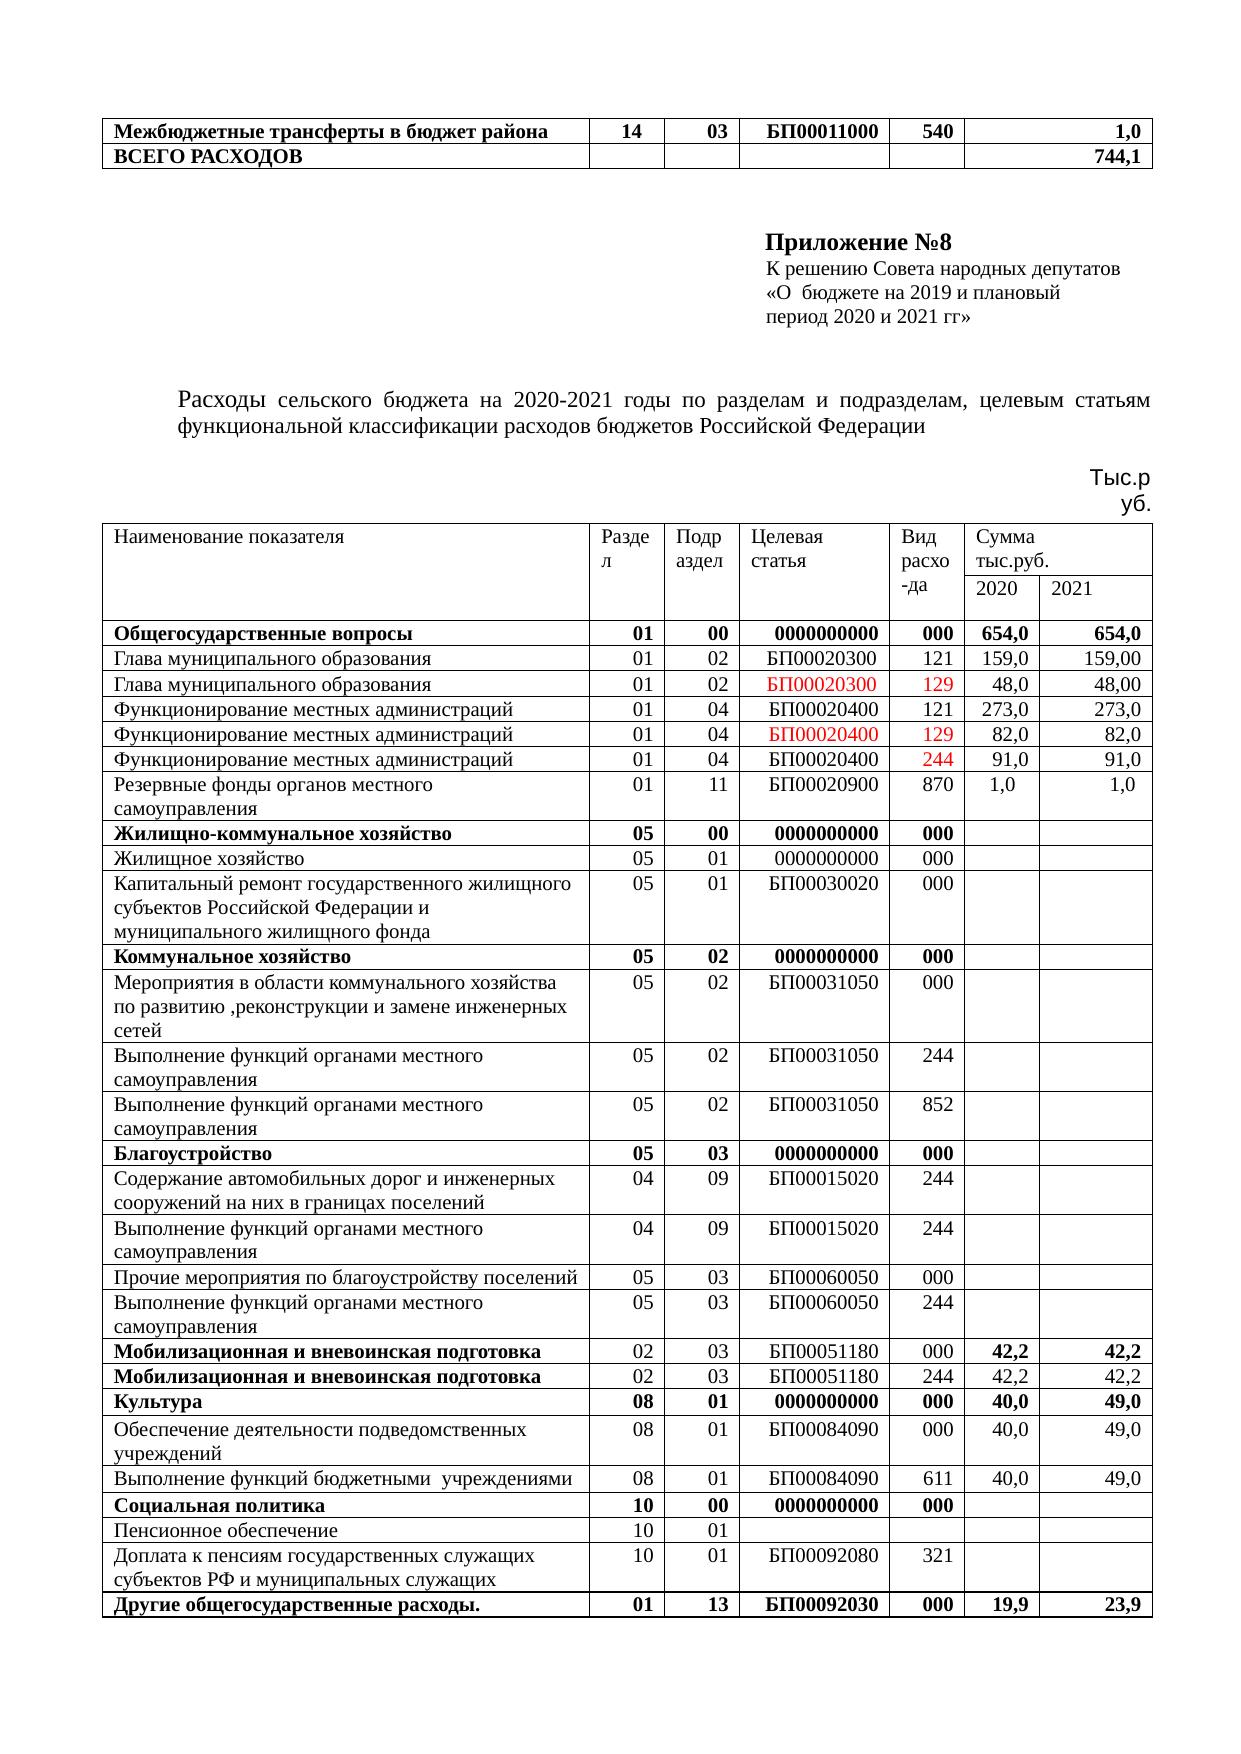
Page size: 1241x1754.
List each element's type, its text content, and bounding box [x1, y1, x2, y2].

table_cell БП00015020 [740, 1215, 889, 1263]
table_cell [965, 1215, 1039, 1263]
table_cell [1040, 1265, 1152, 1289]
table_cell 000 [890, 1416, 964, 1464]
table_cell БП00031050 [740, 1092, 889, 1140]
table_cell БП00020300 [740, 671, 889, 696]
table_cell Выполнение функций органами местного самоуправления [103, 1043, 589, 1091]
table_cell 00 [665, 821, 739, 845]
table_cell БП00020300 [740, 646, 889, 670]
table_header Наименование показателя [103, 524, 589, 620]
table_cell 159,00 [1040, 646, 1152, 670]
table_cell 08 [590, 1389, 664, 1415]
table_cell БП00020400 [740, 697, 889, 721]
table_cell БП00020400 [740, 722, 889, 746]
table_cell 11 [665, 772, 739, 820]
table_cell 42,2 [1040, 1364, 1152, 1388]
table_cell 01 [665, 1543, 739, 1591]
table_cell Общегосударственные вопросы [103, 621, 589, 645]
table_cell 000 [890, 1339, 964, 1363]
table_cell 04 [665, 722, 739, 746]
table_cell 03 [665, 119, 739, 143]
table_cell ВСЕГО РАСХОДОВ [103, 144, 589, 168]
table_cell [740, 144, 889, 168]
table_cell БП00015020 [740, 1166, 889, 1214]
table_cell 02 [665, 1092, 739, 1140]
table_cell 000 [890, 945, 964, 968]
table_cell 000 [890, 871, 964, 943]
table_cell БП00051180 [740, 1364, 889, 1388]
table_cell 000 [890, 621, 964, 645]
table_cell 23,9 [1040, 1593, 1152, 1616]
table_cell БП00092080 [740, 1543, 889, 1591]
table_cell [1040, 1215, 1152, 1263]
table_cell [1040, 821, 1152, 845]
table_cell 04 [590, 1166, 664, 1214]
table_cell 244 [890, 1215, 964, 1263]
table_cell 19,9 [965, 1593, 1039, 1616]
table_cell 82,0 [1040, 722, 1152, 746]
table_cell 244 [890, 1043, 964, 1091]
table_cell [890, 144, 964, 168]
table_cell [965, 1141, 1039, 1165]
table_cell [965, 1265, 1039, 1289]
table_cell Выполнение функций органами местного самоуправления [103, 1215, 589, 1263]
table_cell [1040, 945, 1152, 968]
table_cell 42,2 [1040, 1339, 1152, 1363]
table_cell 129 [890, 722, 964, 746]
table_cell 40,0 [965, 1466, 1039, 1492]
table_cell 05 [590, 821, 664, 845]
table_cell 0000000000 [740, 1141, 889, 1165]
table_cell Мероприятия в области коммунального хозяйства по развитию ,реконструкции и замене инженерных сетей [103, 970, 589, 1042]
text Приложение №8 [177, 227, 1152, 256]
table_cell 654,0 [965, 621, 1039, 645]
table_cell 05 [590, 871, 664, 943]
table_cell 49,0 [1040, 1389, 1152, 1415]
table_cell Мобилизационная и вневоинская подготовка [103, 1339, 589, 1363]
table_cell 744,1 [965, 144, 1152, 168]
table_cell [965, 1166, 1039, 1214]
table_cell Жилищное хозяйство [103, 846, 589, 870]
table_cell [1040, 1543, 1152, 1591]
table_cell 03 [665, 1141, 739, 1165]
table_cell БП00051180 [740, 1339, 889, 1363]
table_cell 0000000000 [740, 1493, 889, 1517]
table_cell [1040, 1166, 1152, 1214]
table_cell 540 [890, 119, 964, 143]
table_cell Глава муниципального образования [103, 671, 589, 696]
table_cell [1040, 1518, 1152, 1542]
table_cell Функционирование местных администраций [103, 747, 589, 771]
table_cell 05 [590, 1265, 664, 1289]
table_cell БП00030020 [740, 871, 889, 943]
table_cell 49,0 [1040, 1466, 1152, 1492]
table_cell 129 [890, 671, 964, 696]
table_cell 48,00 [1040, 671, 1152, 696]
table_cell 01 [590, 697, 664, 721]
table_cell 1,0 [965, 119, 1152, 143]
table_cell Культура [103, 1389, 589, 1415]
table_cell [590, 144, 664, 168]
table_cell [965, 1493, 1039, 1517]
table_cell 159,0 [965, 646, 1039, 670]
table_cell 02 [665, 646, 739, 670]
table_cell БП00020400 [740, 747, 889, 771]
table_cell [1040, 1493, 1152, 1517]
table_cell 04 [665, 747, 739, 771]
table_cell 09 [665, 1215, 739, 1263]
table_cell Содержание автомобильных дорог и инженерных сооружений на них в границах поселений [103, 1166, 589, 1214]
table_cell БП00084090 [740, 1416, 889, 1464]
table_cell 40,0 [965, 1389, 1039, 1415]
table_cell 01 [665, 1389, 739, 1415]
table_header Раздел [590, 524, 664, 620]
table_cell [965, 1092, 1039, 1140]
table_cell Выполнение функций бюджетными учреждениями [103, 1466, 589, 1492]
table_cell 48,0 [965, 671, 1039, 696]
text К решению Совета народных депутатов [177, 256, 1152, 280]
table_cell [890, 1518, 964, 1542]
table_cell [965, 1043, 1039, 1091]
table_cell 273,0 [1040, 697, 1152, 721]
table_cell 01 [665, 871, 739, 943]
table_cell [740, 1518, 889, 1542]
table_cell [103, 1593, 589, 1616]
table_cell 91,0 [965, 747, 1039, 771]
table_cell 82,0 [965, 722, 1039, 746]
text Тыс.руб. [177, 464, 1152, 517]
table_cell 01 [590, 747, 664, 771]
table_cell 00 [665, 621, 739, 645]
table_cell 244 [890, 1290, 964, 1338]
table_cell Доплата к пенсиям государственных служащих субъектов РФ и муниципальных служащих [103, 1543, 589, 1591]
table_cell 10 [590, 1543, 664, 1591]
table_cell [965, 1290, 1039, 1338]
table_cell [665, 144, 739, 168]
table_cell 870 [890, 772, 964, 820]
table_cell Обеспечение деятельности подведомственных учреждений [103, 1416, 589, 1464]
table_cell 01 [590, 621, 664, 645]
text «О бюджете на 2019 и плановый [177, 280, 1152, 304]
table_cell 01 [590, 1593, 664, 1616]
table_header Вид расхо-да [890, 524, 964, 620]
table_cell 05 [590, 1092, 664, 1140]
text Расходы сельского бюджета на 2020-2021 годы по разделам и подразделам, целевым статьям функциональной классификации расходов бюджетов Российской Федерации [177, 356, 1152, 439]
table_cell 08 [590, 1416, 664, 1464]
table_cell 02 [590, 1339, 664, 1363]
table_cell Выполнение функций органами местного самоуправления [103, 1092, 589, 1140]
table_cell 02 [665, 1043, 739, 1091]
table_cell [1040, 846, 1152, 870]
table_cell 654,0 [1040, 621, 1152, 645]
table_cell Благоустройство [103, 1141, 589, 1165]
text период 2020 и 2021 гг» [177, 304, 1152, 328]
table_cell [965, 1518, 1039, 1542]
table_header Сумма тыс.руб. [965, 524, 1152, 574]
table_cell 03 [665, 1339, 739, 1363]
table_cell Жилищно-коммунальное хозяйство [103, 821, 589, 845]
table_cell 2020 [965, 576, 1039, 620]
table_cell Функционирование местных администраций [103, 697, 589, 721]
table_cell Капитальный ремонт государственного жилищного субъектов Российской Федерации и муниципального жилищного фонда [103, 871, 589, 943]
table_cell 000 [890, 1141, 964, 1165]
table_cell [965, 945, 1039, 968]
table_cell БП00060050 [740, 1265, 889, 1289]
table_cell 05 [590, 1290, 664, 1338]
table_cell 49,0 [1040, 1416, 1152, 1464]
table_cell [965, 846, 1039, 870]
table_cell 244 [890, 747, 964, 771]
table_cell Прочие мероприятия по благоустройству поселений [103, 1265, 589, 1289]
table_cell 01 [590, 722, 664, 746]
table_cell 02 [665, 945, 739, 968]
table_cell 42,2 [965, 1339, 1039, 1363]
table_cell 0000000000 [740, 1389, 889, 1415]
table_cell 1,0 [1040, 772, 1152, 820]
table_cell 611 [890, 1466, 964, 1492]
table_cell Резервные фонды органов местного самоуправления [103, 772, 589, 820]
table_cell 03 [665, 1265, 739, 1289]
table_cell 321 [890, 1543, 964, 1591]
table_cell 000 [890, 970, 964, 1042]
table_cell 121 [890, 646, 964, 670]
table_cell 40,0 [965, 1416, 1039, 1464]
table_cell [1040, 871, 1152, 943]
table_cell 01 [590, 646, 664, 670]
table_cell БП00060050 [740, 1290, 889, 1338]
table_cell 05 [590, 846, 664, 870]
table_cell 121 [890, 697, 964, 721]
table_cell 03 [665, 1364, 739, 1388]
table_cell [965, 970, 1039, 1042]
table_cell 04 [665, 697, 739, 721]
table_cell [965, 1543, 1039, 1591]
table_cell [1040, 1141, 1152, 1165]
table_cell Пенсионное обеспечение [103, 1518, 589, 1542]
table_cell Глава муниципального образования [103, 646, 589, 670]
table_cell 10 [590, 1518, 664, 1542]
table_cell 244 [890, 1166, 964, 1214]
table_cell 14 [590, 119, 664, 143]
table_cell 03 [665, 1290, 739, 1338]
table_cell Мобилизационная и вневоинская подготовка [103, 1364, 589, 1388]
table_cell 05 [590, 945, 664, 968]
table_cell Коммунальное хозяйство [103, 945, 589, 968]
table_cell [1040, 970, 1152, 1042]
table_cell 1,0 [965, 772, 1039, 820]
table_cell 0000000000 [740, 846, 889, 870]
table_cell [1040, 1043, 1152, 1091]
table_cell Выполнение функций органами местного самоуправления [103, 1290, 589, 1338]
table_cell 01 [665, 1466, 739, 1492]
table_cell 000 [890, 1265, 964, 1289]
table_cell БП00092030 [740, 1593, 889, 1616]
table_cell 13 [665, 1593, 739, 1616]
table_cell 00 [665, 1493, 739, 1517]
table_cell 852 [890, 1092, 964, 1140]
table_cell 42,2 [965, 1364, 1039, 1388]
table_cell 01 [665, 1416, 739, 1464]
table_cell 244 [890, 1364, 964, 1388]
table_cell 02 [590, 1364, 664, 1388]
table_cell Функционирование местных администраций [103, 722, 589, 746]
table_cell 000 [890, 821, 964, 845]
table_cell 0000000000 [740, 945, 889, 968]
table_cell 91,0 [1040, 747, 1152, 771]
table_cell 01 [665, 1518, 739, 1542]
table_cell 05 [590, 970, 664, 1042]
table_cell 000 [890, 1389, 964, 1415]
table_cell 0000000000 [740, 621, 889, 645]
table_cell [965, 821, 1039, 845]
table_cell Социальная политика [103, 1493, 589, 1517]
table_cell БП00011000 [740, 119, 889, 143]
table_cell Межбюджетные трансферты в бюджет района [103, 119, 589, 143]
table_cell [1040, 1092, 1152, 1140]
table_cell 05 [590, 1043, 664, 1091]
table_cell 05 [590, 1141, 664, 1165]
table_cell 000 [890, 1493, 964, 1517]
table_cell 10 [590, 1493, 664, 1517]
table_cell 01 [665, 846, 739, 870]
table_cell 09 [665, 1166, 739, 1214]
table_cell 01 [590, 772, 664, 820]
table_cell БП00020900 [740, 772, 889, 820]
table_cell 02 [665, 671, 739, 696]
table_header Подраздел [665, 524, 739, 620]
table_cell БП00084090 [740, 1466, 889, 1492]
table_cell 2021 [1040, 576, 1152, 620]
table_cell 000 [890, 846, 964, 870]
table_cell БП00031050 [740, 1043, 889, 1091]
table_cell 02 [665, 970, 739, 1042]
table_cell 0000000000 [740, 821, 889, 845]
table_cell 01 [590, 671, 664, 696]
table_cell [965, 871, 1039, 943]
table_cell 000 [890, 1593, 964, 1616]
table_cell [1040, 1290, 1152, 1338]
table_cell 273,0 [965, 697, 1039, 721]
table_cell 04 [590, 1215, 664, 1263]
table_cell 08 [590, 1466, 664, 1492]
table_cell БП00031050 [740, 970, 889, 1042]
table_header Целевая статья [740, 524, 889, 620]
